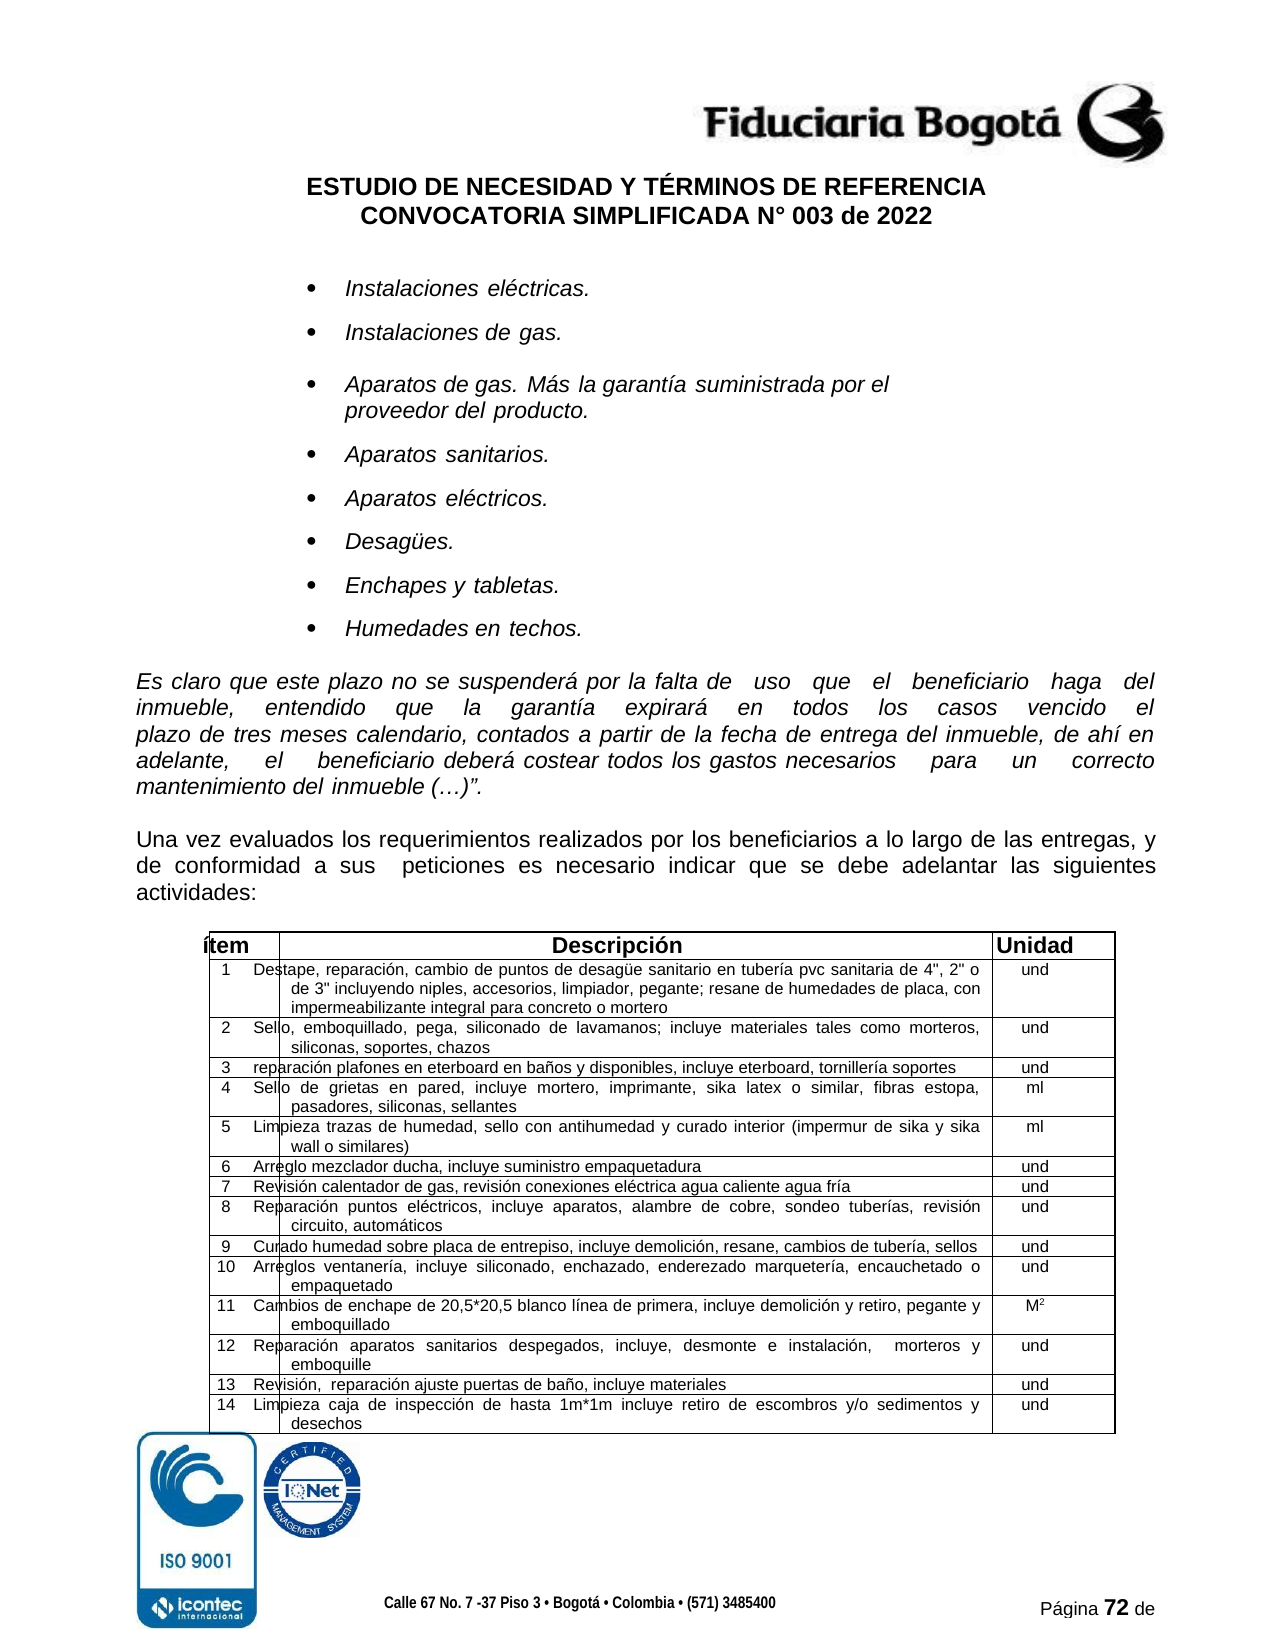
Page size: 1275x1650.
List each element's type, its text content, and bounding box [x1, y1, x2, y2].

table_cell Destape, reparación, cambio de puntos de desagüe sanitario en tubería pvc sanitaria de 4", 2" o de 3" incluyendo niples, accesorios, limpiador, pegante; resane de humedades de placa, con impermeabilizante integral para concreto o mortero [280, 960, 992, 1017]
table_cell 13 [210, 1375, 279, 1394]
table_cell 3 [210, 1058, 279, 1077]
table_cell Curado humedad sobre placa de entrepiso, incluye demolición, resane, cambios de tubería, sellos [280, 1236, 992, 1256]
table_cell Arreglos ventanería, incluye siliconado, enchazado, enderezado marquetería, encauchetado o empaquetado [280, 1257, 992, 1295]
table_cell Limpieza caja de inspección de hasta 1m*1m incluye retiro de escombros y/o sedimentos y desechos [280, 1395, 992, 1433]
table_cell und [993, 1177, 1114, 1196]
table_cell Reparación puntos eléctricos, incluye aparatos, alambre de cobre, sondeo tuberías, revisión circuito, automáticos [280, 1197, 992, 1235]
table_cell reparación plafones en eterboard en baños y disponibles, incluye eterboard, tornillería soportes [280, 1058, 992, 1077]
list Desagües. [307, 511, 1157, 554]
table_cell und [993, 1018, 1114, 1057]
table_cell Sello de grietas en pared, incluye mortero, imprimante, sika latex o similar, fibras estopa, pasadores, siliconas, sellantes [280, 1078, 992, 1116]
text Una vez evaluados los requerimientos realizados por los beneficiarios a lo largo de las entregas, y de conformidad a sus peticiones es necesario indicar que se debe adelantar las siguientes actividades: [136, 826, 1157, 905]
table_cell 11 [210, 1296, 279, 1334]
table_cell 12 [210, 1335, 279, 1374]
table_cell und [993, 1197, 1114, 1235]
table_cell 1 [210, 960, 279, 1017]
table_header Unidad [993, 933, 1114, 959]
table_cell 8 [210, 1197, 279, 1235]
table_cell 7 [210, 1177, 279, 1196]
list Humedades en techos. [307, 598, 1157, 641]
table_cell Cambios de enchape de 20,5*20,5 blanco línea de primera, incluye demolición y retiro, pegante y emboquillado [280, 1296, 992, 1334]
list Aparatos sanitarios. [307, 424, 1157, 467]
table_cell ml [993, 1078, 1114, 1116]
table_cell Limpieza trazas de humedad, sello con antihumedad y curado interior (impermur de sika y sika wall o similares) [280, 1117, 992, 1156]
table_cell und [993, 1257, 1114, 1295]
list Enchapes y tabletas. [307, 554, 1157, 598]
picture [135, 1429, 258, 1629]
list Instalaciones de gas. [307, 301, 1157, 345]
table_cell Reparación aparatos sanitarios despegados, incluye, desmonte e instalación, morteros y emboquille [280, 1335, 992, 1374]
table_cell 9 [210, 1236, 279, 1256]
table_cell 5 [210, 1117, 279, 1156]
table_cell 4 [210, 1078, 279, 1116]
text Es claro que este plazo no se suspenderá por la falta de uso que el beneficiario haga del inmueble, entendido que la garantía expirará en todos los casos vencido el plazo de tres meses calendario, contados a partir de la fecha de entrega del inmueble, de ahí en adelante, el beneficiario deberá costear todos los gastos necesarios para un correcto mantenimiento del inmueble (…)”. [136, 668, 1157, 799]
table_cell und [993, 1236, 1114, 1256]
table_cell und [993, 960, 1114, 1017]
list Aparatos eléctricos. [307, 467, 1157, 511]
table_cell ml [993, 1117, 1114, 1156]
table_cell und [993, 1395, 1114, 1433]
table_cell M2 [993, 1296, 1114, 1334]
picture [692, 81, 1168, 168]
table_cell Arreglo mezclador ducha, incluye suministro empaquetadura [280, 1157, 992, 1176]
table_header Descripción [280, 933, 992, 959]
table_cell 10 [210, 1257, 279, 1295]
table_cell und [993, 1375, 1114, 1394]
picture [263, 1442, 361, 1538]
table_cell und [993, 1335, 1114, 1374]
table_cell Revisión, reparación ajuste puertas de baño, incluye materiales [280, 1375, 992, 1394]
list Instalaciones eléctricas. [307, 258, 1157, 301]
table_cell Sello, emboquillado, pega, siliconado de lavamanos; incluye materiales tales como morteros, siliconas, soportes, chazos [280, 1018, 992, 1057]
table_cell 6 [210, 1157, 279, 1176]
list Aparatos de gas. Más la garantía suministrada por el proveedor del producto. [307, 371, 999, 424]
table_cell Revisión calentador de gas, revisión conexiones eléctrica agua caliente agua fría [280, 1177, 992, 1196]
table_cell 2 [210, 1018, 279, 1057]
table_cell 14 [210, 1395, 279, 1433]
table_cell und [993, 1157, 1114, 1176]
table_cell und [993, 1058, 1114, 1077]
table_header ítem [210, 933, 279, 959]
